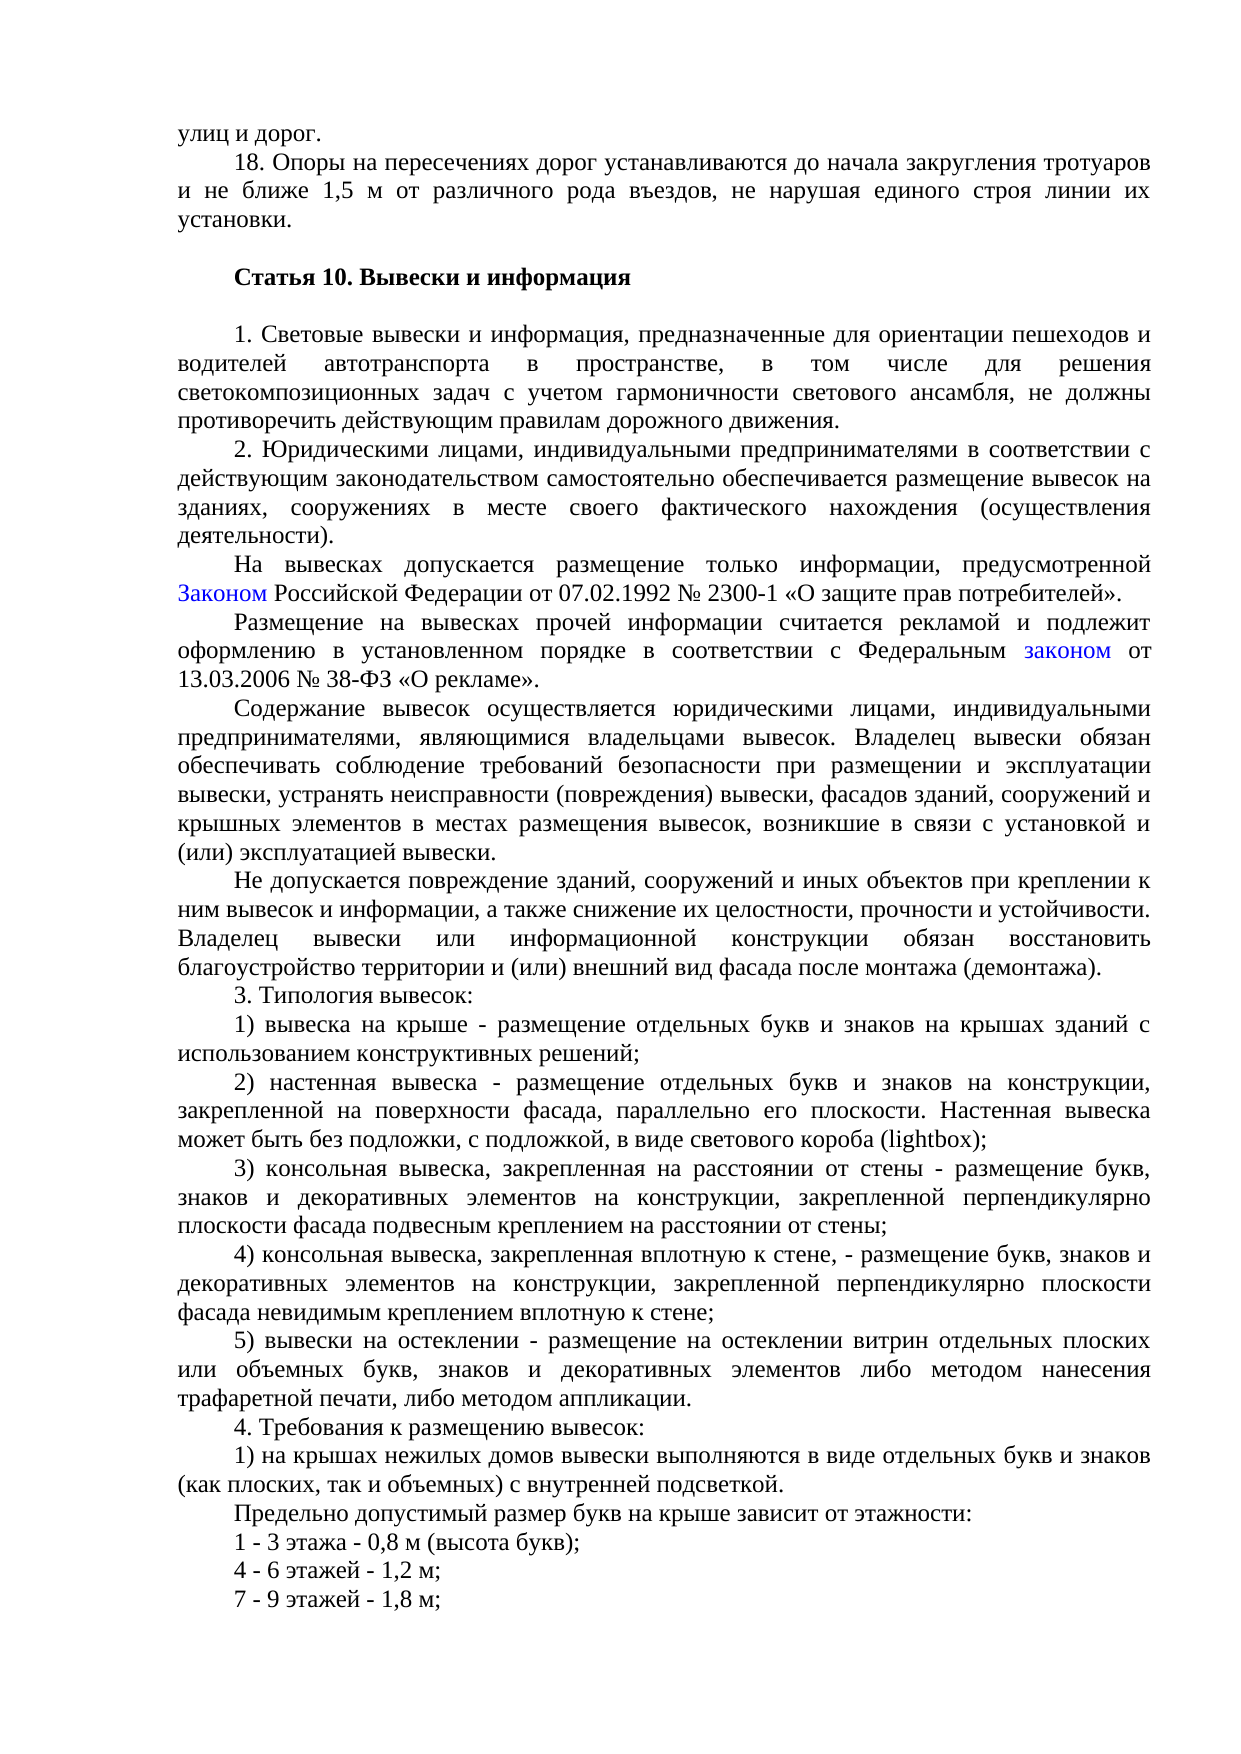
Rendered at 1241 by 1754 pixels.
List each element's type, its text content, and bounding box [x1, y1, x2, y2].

text 18. Опоры на пересечениях дорог устанавливаются до начала закругления тротуаров и не ближе 1,5 м от различного рода въездов, не нарушая единого строя линии их установки. [177, 147, 1152, 233]
text Содержание вывесок осуществляется юридическими лицами, индивидуальными предпринимателями, являющимися владельцами вывесок. Владелец вывески обязан обеспечивать соблюдение требований безопасности при размещении и эксплуатации вывески, устранять неисправности (повреждения) вывески, фасадов зданий, сооружений и крышных элементов в местах размещения вывесок, возникшие в связи с установкой и (или) эксплуатацией вывески. [177, 693, 1152, 866]
text 4) консольная вывеска, закрепленная вплотную к стене, - размещение букв, знаков и декоративных элементов на конструкции, закрепленной перпендикулярно плоскости фасада невидимым креплением вплотную к стене; [177, 1239, 1152, 1326]
text 1 - 3 этажа - 0,8 м (высота букв); [177, 1527, 1152, 1556]
title Статья 10. Вывески и информация [177, 262, 1152, 291]
text 3) консольная вывеска, закрепленная на расстоянии от стены - размещение букв, знаков и декоративных элементов на конструкции, закрепленной перпендикулярно плоскости фасада подвесным креплением на расстоянии от стены; [177, 1153, 1152, 1239]
text 5) вывески на остеклении - размещение на остеклении витрин отдельных плоских или объемных букв, знаков и декоративных элементов либо методом нанесения трафаретной печати, либо методом аппликации. [177, 1326, 1152, 1412]
text 3. Типология вывесок: [177, 981, 1152, 1009]
text 1. Световые вывески и информация, предназначенные для ориентации пешеходов и водителей автотранспорта в пространстве, в том числе для решения светокомпозиционных задач с учетом гармоничности светового ансамбля, не должны противоречить действующим правилам дорожного движения. [177, 319, 1152, 434]
text Предельно допустимый размер букв на крыше зависит от этажности: [177, 1498, 1152, 1527]
text Размещение на вывесках прочей информации считается рекламой и подлежит оформлению в установленном порядке в соответствии с Федеральным законом от 13.03.2006 № 38-ФЗ «О рекламе». [177, 607, 1152, 693]
text 2. Юридическими лицами, индивидуальными предпринимателями в соответствии с действующим законодательством самостоятельно обеспечивается размещение вывесок на зданиях, сооружениях в месте своего фактического нахождения (осуществления деятельности). [177, 434, 1152, 549]
text Не допускается повреждение зданий, сооружений и иных объектов при креплении к ним вывесок и информации, а также снижение их целостности, прочности и устойчивости. Владелец вывески или информационной конструкции обязан восстановить благоустройство территории и (или) внешний вид фасада после монтажа (демонтажа). [177, 866, 1152, 981]
text На вывесках допускается размещение только информации, предусмотренной Законом Российской Федерации от 07.02.1992 № 2300-1 «О защите прав потребителей». [177, 549, 1152, 607]
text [177, 118, 1152, 147]
text 1) на крышах нежилых домов вывески выполняются в виде отдельных букв и знаков (как плоских, так и объемных) с внутренней подсветкой. [177, 1441, 1152, 1498]
text 4 - 6 этажей - 1,2 м; [177, 1556, 1152, 1584]
text 1) вывеска на крыше - размещение отдельных букв и знаков на крышах зданий с использованием конструктивных решений; [177, 1009, 1152, 1067]
text 7 - 9 этажей - 1,8 м; [177, 1584, 1152, 1613]
text 4. Требования к размещению вывесок: [177, 1412, 1152, 1441]
text 2) настенная вывеска - размещение отдельных букв и знаков на конструкции, закрепленной на поверхности фасада, параллельно его плоскости. Настенная вывеска может быть без подложки, с подложкой, в виде светового короба (lightbox); [177, 1067, 1152, 1153]
